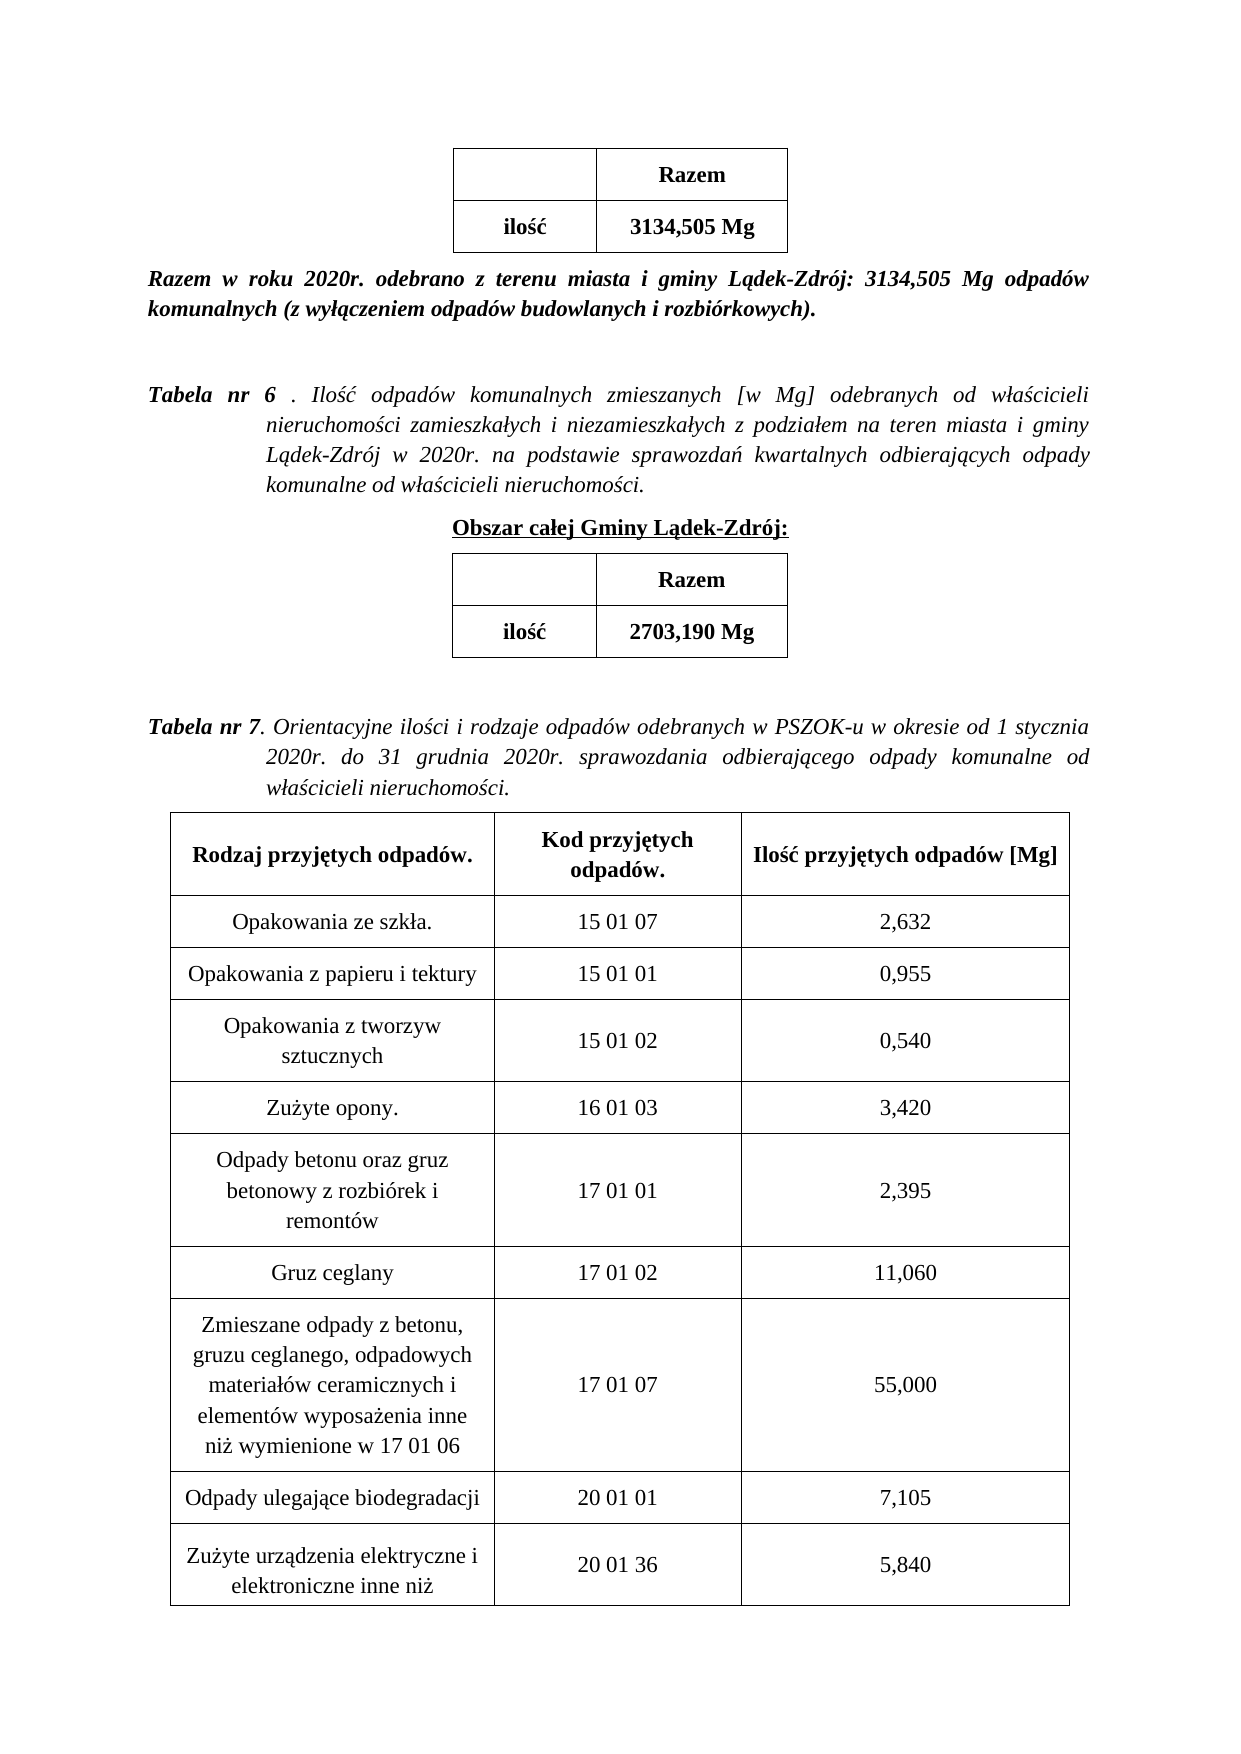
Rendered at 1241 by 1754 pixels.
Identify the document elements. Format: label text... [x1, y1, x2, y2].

text Razem w roku 2020r. odebrano z terenu miasta i gminy Lądek-Zdrój: 3134,505 Mg odpadów komunalnych (z wyłączeniem odpadów budowlanych i rozbiórkowych). [148, 265, 1093, 322]
table_cell 20 01 36 [495, 1524, 741, 1605]
table_cell 17 01 02 [495, 1247, 741, 1298]
table_cell Odpady ulegające biodegradacji [171, 1472, 494, 1523]
table_cell 15 01 07 [495, 896, 741, 947]
text Tabela nr 6 . Ilość odpadów komunalnych zmieszanych [w Mg] odebranych od właścicieli nieruchomości zamieszkałych i niezamieszkałych z podziałem na teren miasta i gminy Lądek-Zdrój w 2020r. na podstawie sprawozdań kwartalnych odbierających odpady komunalne od właścicieli nieruchomości. [148, 381, 1093, 498]
table_cell Gruz ceglany [171, 1247, 494, 1298]
table_cell 2,395 [742, 1134, 1069, 1246]
table_header Razem [597, 554, 787, 605]
table_cell 17 01 01 [495, 1134, 741, 1246]
table_header [453, 554, 596, 605]
table_cell 0,540 [742, 1000, 1069, 1081]
table_cell Opakowania ze szkła. [171, 896, 494, 947]
table_cell 17 01 07 [495, 1299, 741, 1471]
table_cell 15 01 02 [495, 1000, 741, 1081]
table_cell 55,000 [742, 1299, 1069, 1471]
table_cell Opakowania z tworzyw sztucznych [171, 1000, 494, 1081]
table_cell Zużyte opony. [171, 1082, 494, 1133]
table_cell ilość [453, 606, 596, 657]
table_cell Opakowania z papieru i tektury [171, 948, 494, 999]
table_header Razem [597, 149, 787, 200]
text Obszar całej Gminy Lądek-Zdrój: [148, 514, 1093, 541]
table_cell 2,632 [742, 896, 1069, 947]
table_cell 0,955 [742, 948, 1069, 999]
table_header Rodzaj przyjętych odpadów. [171, 813, 494, 894]
table_cell Zmieszane odpady z betonu, gruzu ceglanego, odpadowych materiałów ceramicznych i elementów wyposażenia inne niż wymienione w 17 01 06 [171, 1299, 494, 1471]
table_cell 3134,505 Mg [597, 201, 787, 252]
table_header [454, 149, 596, 200]
table_cell 16 01 03 [495, 1082, 741, 1133]
table_cell 11,060 [742, 1247, 1069, 1298]
table_cell 2703,190 Mg [597, 606, 787, 657]
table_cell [171, 1524, 494, 1605]
table_header Kod przyjętych odpadów. [495, 813, 741, 894]
table_cell 7,105 [742, 1472, 1069, 1523]
table_cell 20 01 01 [495, 1472, 741, 1523]
table_cell 15 01 01 [495, 948, 741, 999]
text Tabela nr 7. Orientacyjne ilości i rodzaje odpadów odebranych w PSZOK-u w okresie od 1 stycznia 2020r. do 31 grudnia 2020r. sprawozdania odbierającego odpady komunalne od właścicieli nieruchomości. [148, 713, 1093, 800]
table_cell 5,840 [742, 1524, 1069, 1605]
table_cell Odpady betonu oraz gruz betonowy z rozbiórek i remontów [171, 1134, 494, 1246]
table_header Ilość przyjętych odpadów [Mg] [742, 813, 1069, 894]
table_cell ilość [454, 201, 596, 252]
table_cell 3,420 [742, 1082, 1069, 1133]
